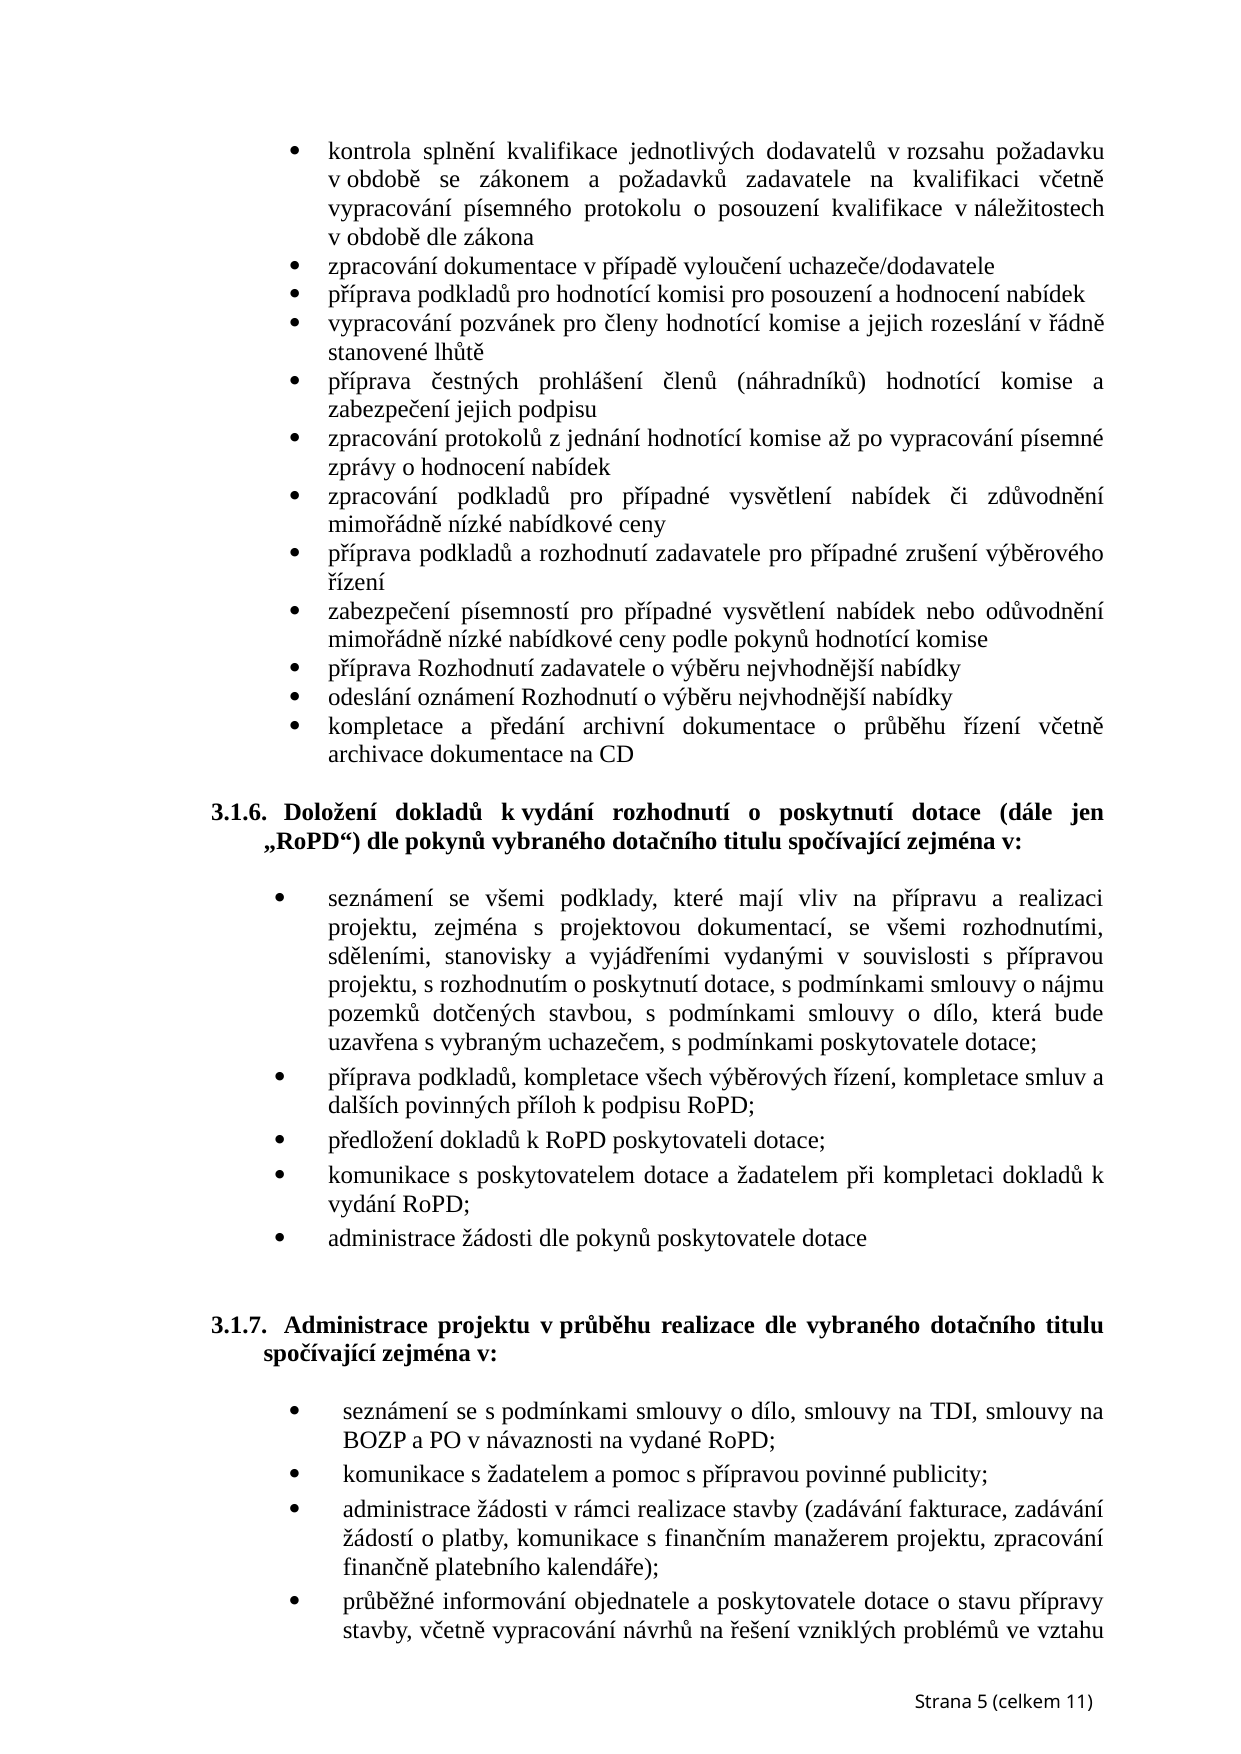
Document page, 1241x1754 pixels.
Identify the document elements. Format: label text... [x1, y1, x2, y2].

list komunikace s poskytovatelem dotace a žadatelem při kompletaci dokladů k vydání RoPD; [275, 1160, 1104, 1217]
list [290, 1586, 1104, 1644]
list kompletace a předání archivní dokumentace o průběhu řízení včetně archivace dokumentace na CD [290, 711, 1104, 768]
list Doložení dokladů k vydání rozhodnutí o poskytnutí dotace (dále jen „RoPD“) dle pokynů vybraného dotačního titulu spočívající zejména v: [211, 797, 1104, 854]
list zpracování dokumentace v případě vyloučení uchazeče/dodavatele [290, 251, 1104, 279]
list kontrola splnění kvalifikace jednotlivých dodavatelů v rozsahu požadavku v obdobě se zákonem a požadavků zadavatele na kvalifikaci včetně vypracování písemného protokolu o posouzení kvalifikace v náležitostech v obdobě dle zákona [290, 136, 1104, 251]
list komunikace s žadatelem a pomoc s přípravou povinné publicity; [290, 1459, 1104, 1488]
list příprava podkladů pro hodnotící komisi pro posouzení a hodnocení nabídek [290, 279, 1104, 308]
list administrace žádosti dle pokynů poskytovatele dotace [275, 1223, 1104, 1252]
list vypracování pozvánek pro členy hodnotící komise a jejich rozeslání v řádně stanovené lhůtě [290, 308, 1104, 366]
list příprava podkladů a rozhodnutí zadavatele pro případné zrušení výběrového řízení [290, 538, 1104, 596]
list seznámení se s podmínkami smlouvy o dílo, smlouvy na TDI, smlouvy na BOZP a PO v návaznosti na vydané RoPD; [290, 1396, 1104, 1453]
list příprava podkladů, kompletace všech výběrových řízení, kompletace smluv a dalších povinných příloh k podpisu RoPD; [275, 1062, 1104, 1119]
list zpracování podkladů pro případné vysvětlení nabídek či zdůvodnění mimořádně nízké nabídkové ceny [290, 481, 1104, 538]
list seznámení se všemi podklady, které mají vliv na přípravu a realizaci projektu, zejména s projektovou dokumentací, se všemi rozhodnutími, sděleními, stanovisky a vyjádřeními vydanými v souvislosti s přípravou projektu, s rozhodnutím o poskytnutí dotace, s podmínkami smlouvy o nájmu pozemků dotčených stavbou, s podmínkami smlouvy o dílo, která bude uzavřena s vybraným uchazečem, s podmínkami poskytovatele dotace; [275, 883, 1104, 1056]
list příprava Rozhodnutí zadavatele o výběru nejvhodnější nabídky [290, 653, 1104, 682]
list odeslání oznámení Rozhodnutí o výběru nejvhodnější nabídky [290, 682, 1104, 711]
list zpracování protokolů z jednání hodnotící komise až po vypracování písemné zprávy o hodnocení nabídek [290, 423, 1104, 481]
list zabezpečení písemností pro případné vysvětlení nabídek nebo odůvodnění mimořádně nízké nabídkové ceny podle pokynů hodnotící komise [290, 596, 1104, 653]
list administrace žádosti v rámci realizace stavby (zadávání fakturace, zadávání žádostí o platby, komunikace s finančním manažerem projektu, zpracování finančně platebního kalendáře); [290, 1494, 1104, 1580]
list Administrace projektu v průběhu realizace dle vybraného dotačního titulu spočívající zejména v: [211, 1310, 1104, 1367]
list příprava čestných prohlášení členů (náhradníků) hodnotící komise a zabezpečení jejich podpisu [290, 366, 1104, 423]
list předložení dokladů k RoPD poskytovateli dotace; [275, 1125, 1104, 1154]
